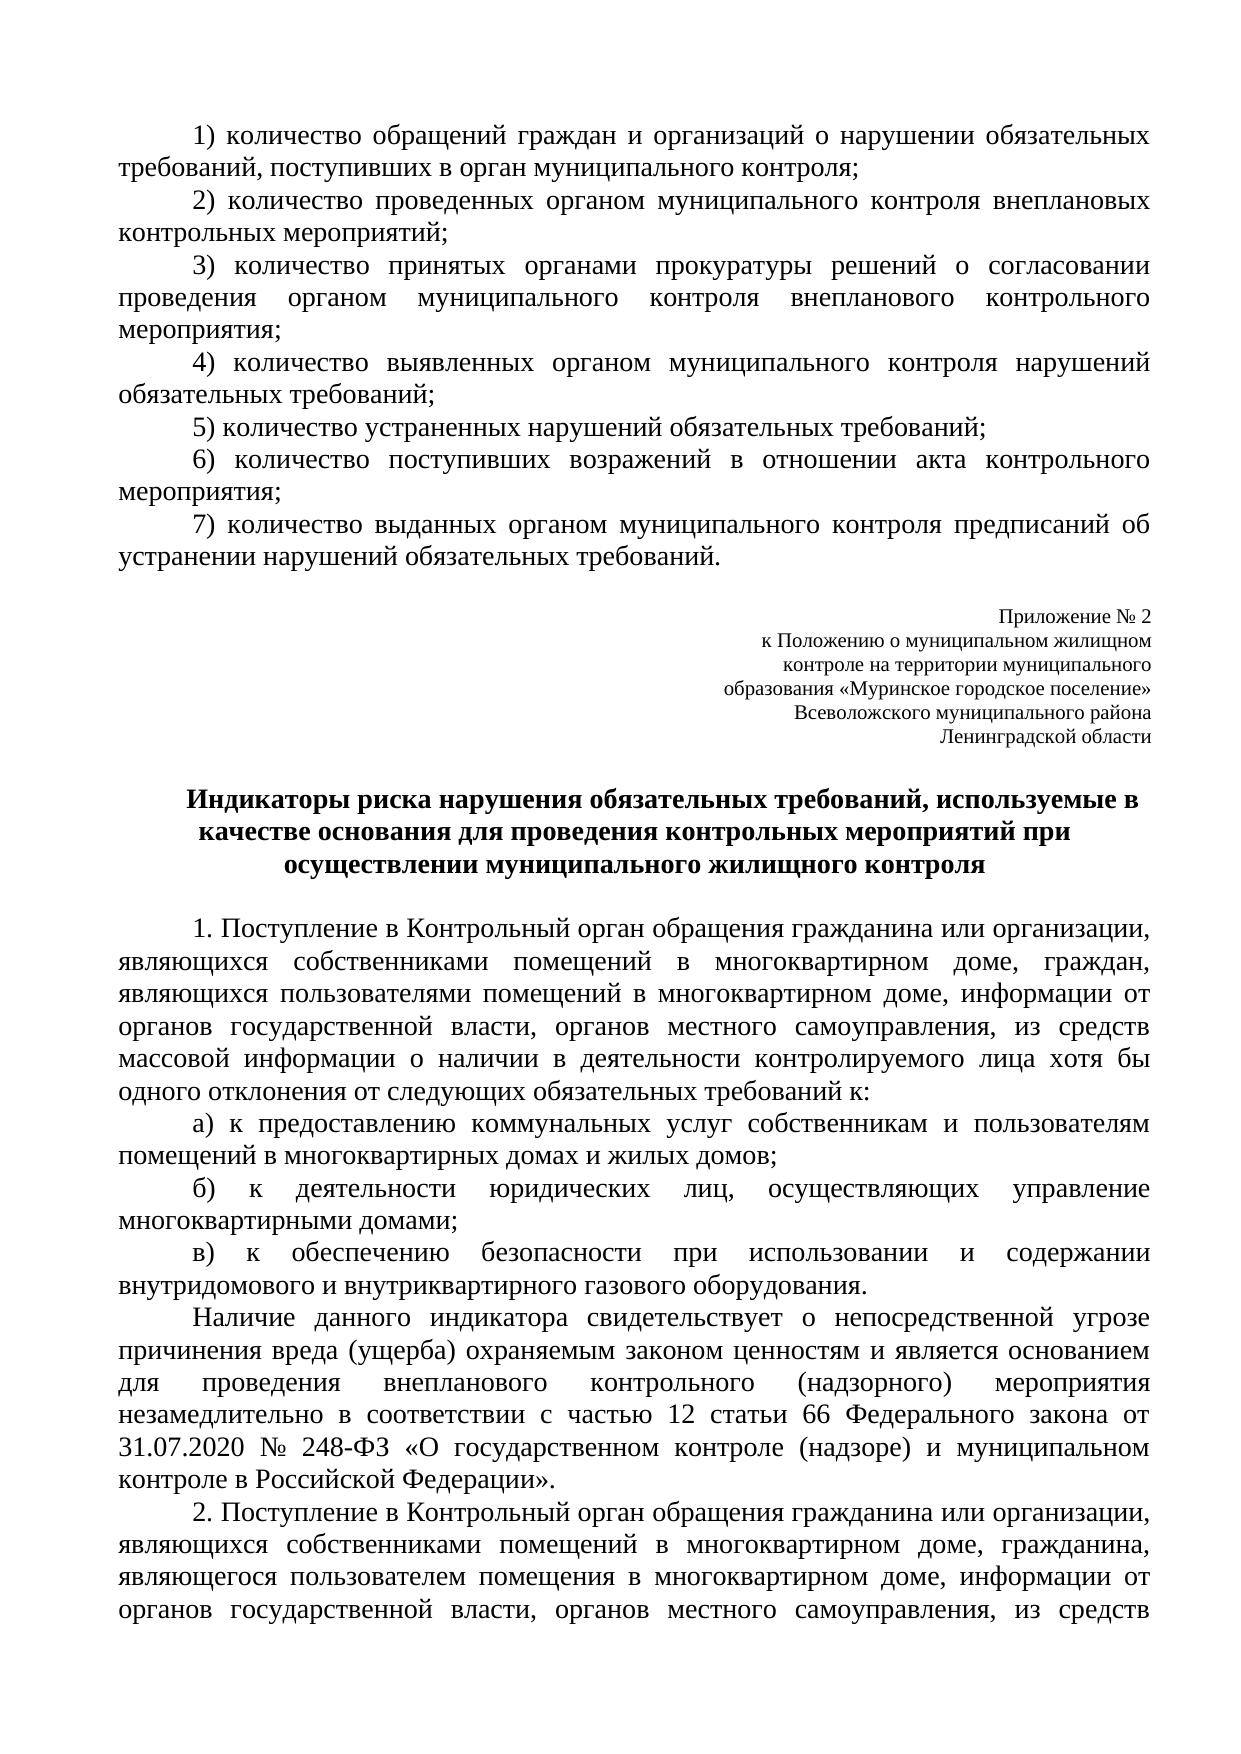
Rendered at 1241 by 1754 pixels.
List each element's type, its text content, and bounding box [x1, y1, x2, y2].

text 7) количество выданных органом муниципального контроля предписаний об устранении нарушений обязательных требований. [118, 507, 1152, 572]
text Наличие данного индикатора свидетельствует о непосредственной угрозе причинения вреда (ущерба) охраняемым законом ценностям и является основанием для проведения внепланового контрольного (надзорного) мероприятия незамедлительно в соответствии с частью 12 статьи 66 Федерального закона от 31.07.2020 № 248-ФЗ «О государственном контроле (надзоре) и муниципальном контроле в Российской Федерации». [118, 1300, 1152, 1495]
text 1. Поступление в Контрольный орган обращения гражданина или организации, являющихся собственниками помещений в многоквартирном доме, граждан, являющихся пользователями помещений в многоквартирном доме, информации от органов государственной власти, органов местного самоуправления, из средств массовой информации о наличии в деятельности контролируемого лица хотя бы одного отклонения от следующих обязательных требований к: [118, 912, 1152, 1106]
text 5) количество устраненных нарушений обязательных требований; [118, 410, 1152, 442]
text 6) количество поступивших возражений в отношении акта контрольного мероприятия; [118, 442, 1152, 507]
text 1) количество обращений граждан и организаций о нарушении обязательных требований, поступивших в орган муниципального контроля; [118, 118, 1152, 183]
text 3) количество принятых органами прокуратуры решений о согласовании проведения органом муниципального контроля внепланового контрольного мероприятия; [118, 248, 1152, 345]
text а) к предоставлению коммунальных услуг собственникам и пользователям помещений в многоквартирных домах и жилых домов; [118, 1106, 1152, 1171]
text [118, 1495, 1152, 1624]
text 4) количество выявленных органом муниципального контроля нарушений обязательных требований; [118, 345, 1152, 410]
text к Положению о муниципальном жилищном контроле на территории муниципального образования «Муринское городское поселение» Всеволожского муниципального района Ленинградской области [709, 628, 1152, 748]
text Индикаторы риска нарушения обязательных требований, используемые в качестве основания для проведения контрольных мероприятий при осуществлении муниципального жилищного контроля [118, 782, 1152, 879]
text в) к обеспечению безопасности при использовании и содержании внутридомового и внутриквартирного газового оборудования. [118, 1236, 1152, 1300]
text Приложение № 2 [709, 604, 1152, 628]
text 2) количество проведенных органом муниципального контроля внеплановых контрольных мероприятий; [118, 183, 1152, 248]
text б) к деятельности юридических лиц, осуществляющих управление многоквартирными домами; [118, 1171, 1152, 1236]
